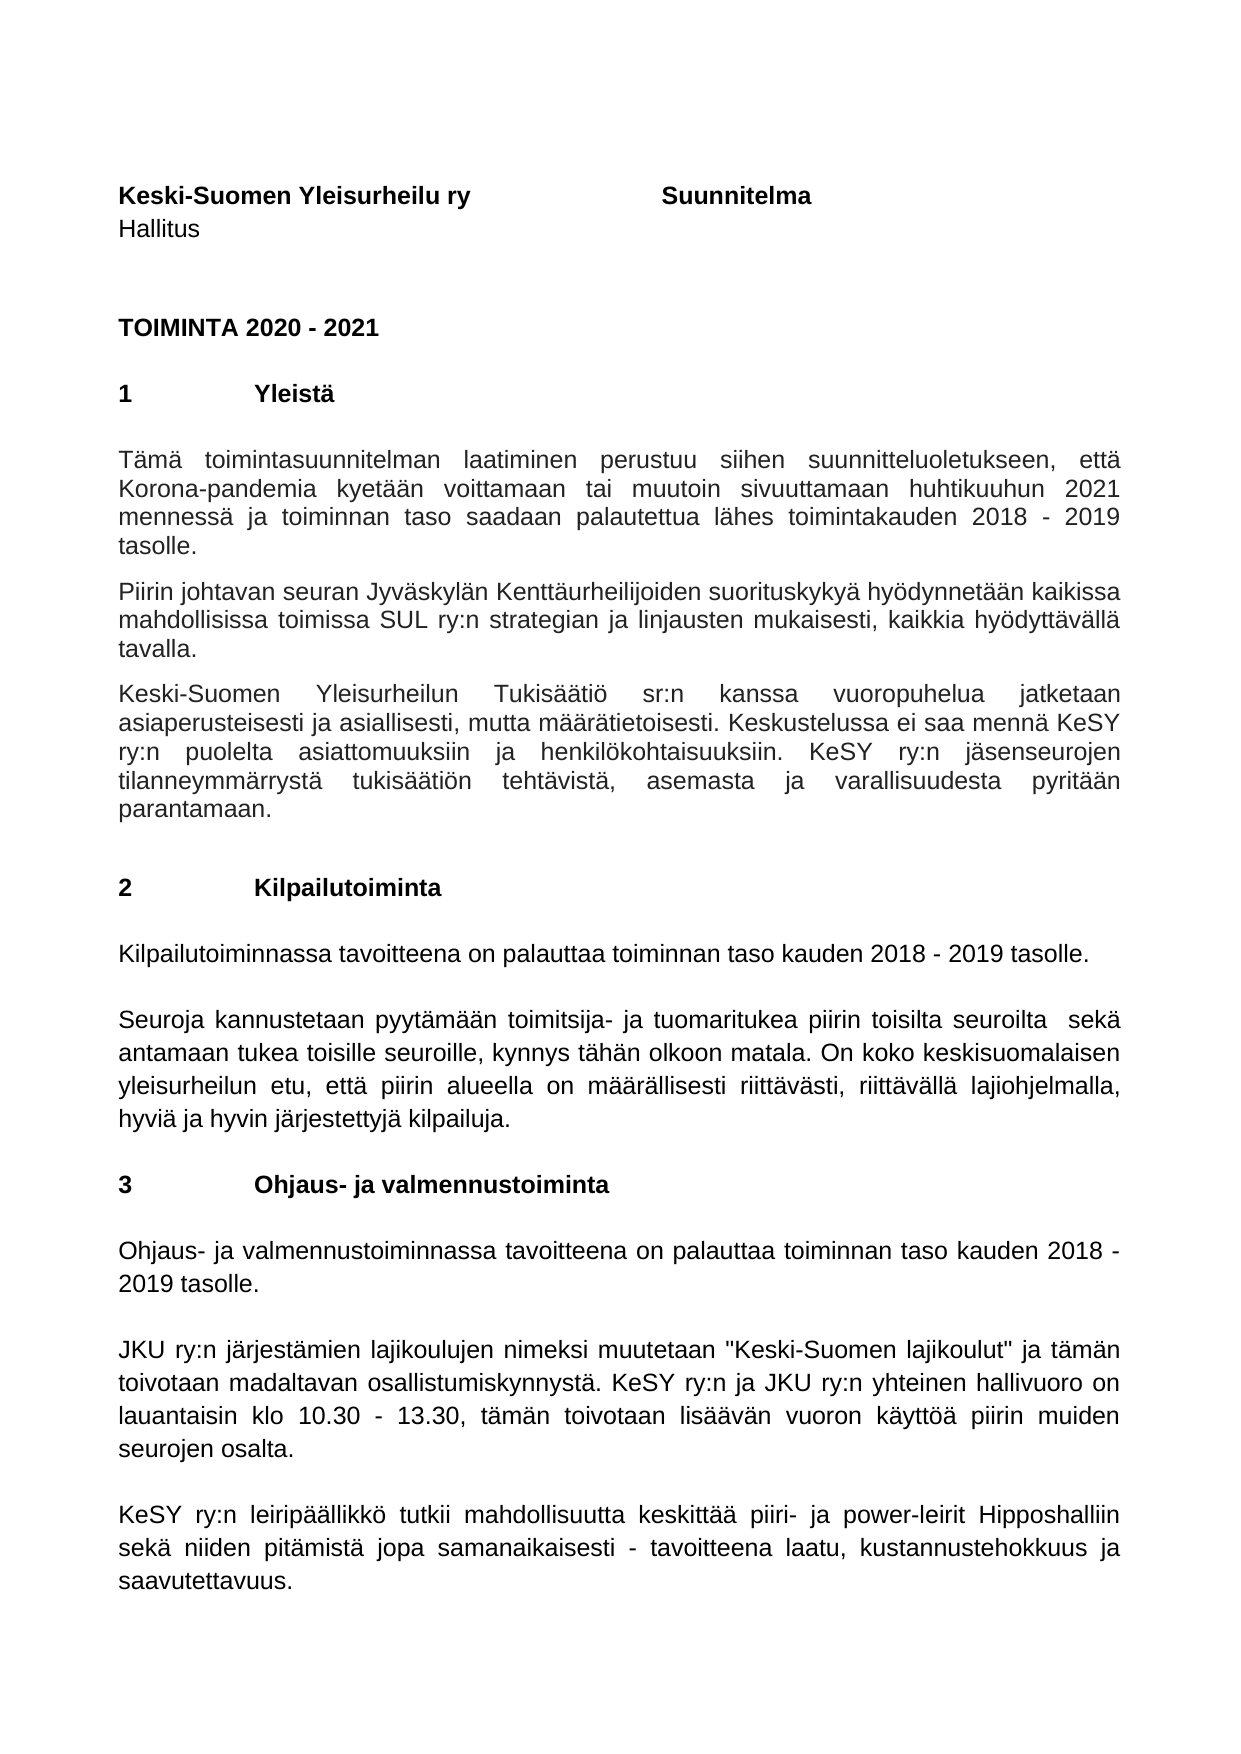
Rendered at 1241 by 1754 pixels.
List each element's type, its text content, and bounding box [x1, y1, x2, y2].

text Tämä toimintasuunnitelman laatiminen perustuu siihen suunnitteluoletukseen, että Korona-pandemia kyetään voittamaan tai muutoin sivuuttamaan huhtikuuhun 2021 mennessä ja toiminnan taso saadaan palautettua lähes toimintakauden 2018 - 2019 tasolle. [118, 445, 1122, 560]
text TOIMINTA 2020 - 2021 [118, 313, 1122, 341]
text KeSY ry:n leiripäällikkö tutkii mahdollisuutta keskittää piiri- ja power-leirit Hipposhalliin sekä niiden pitämistä jopa samanaikaisesti - tavoitteena laatu, kustannustehokkuus ja saavutettavuus. [118, 1500, 1122, 1595]
text Ohjaus- ja valmennustoiminnassa tavoitteena on palauttaa toiminnan taso kauden 2018 - 2019 tasolle. [118, 1236, 1122, 1298]
text Kilpailutoiminnassa tavoitteena on palauttaa toiminnan taso kauden 2018 - 2019 tasolle. [118, 939, 1122, 968]
text Hallitus [118, 214, 1122, 242]
text Seuroja kannustetaan pyytämään toimitsija- ja tuomaritukea piirin toisilta seuroilta sekä antamaan tukea toisille seuroille, kynnys tähän olkoon matala. On koko keskisuomalaisen yleisurheilun etu, että piirin alueella on määrällisesti riittävästi, riittävällä lajiohjelmalla, hyviä ja hyvin järjestettyjä kilpailuja. [118, 1005, 1122, 1133]
text Keski-Suomen Yleisurheilun Tukisäätiö sr:n kanssa vuoropuhelua jatketaan asiaperusteisesti ja asiallisesti, mutta määrätietoisesti. Keskustelussa ei saa mennä KeSY ry:n puolelta asiattomuuksiin ja henkilökohtaisuuksiin. KeSY ry:n jäsenseurojen tilanneymmärrystä tukisäätiön tehtävistä, asemasta ja varallisuudesta pyritään parantamaan. [118, 679, 1122, 823]
text 2 Kilpailutoiminta [118, 873, 1122, 902]
text 3 Ohjaus- ja valmennustoiminta [118, 1170, 1122, 1199]
text 1 Yleistä [118, 379, 1122, 407]
text Piirin johtavan seuran Jyväskylän Kenttäurheilijoiden suorituskykyä hyödynnetään kaikissa mahdollisissa toimissa SUL ry:n strategian ja linjausten mukaisesti, kaikkia hyödyttävällä tavalla. [118, 576, 1122, 663]
text JKU ry:n järjestämien lajikoulujen nimeksi muutetaan "Keski-Suomen lajikoulut" ja tämän toivotaan madaltavan osallistumiskynnystä. KeSY ry:n ja JKU ry:n yhteinen hallivuoro on lauantaisin klo 10.30 - 13.30, tämän toivotaan lisäävän vuoron käyttöä piirin muiden seurojen osalta. [118, 1335, 1122, 1463]
text Keski-Suomen Yleisurheilu ry Suunnitelma [118, 181, 1122, 209]
